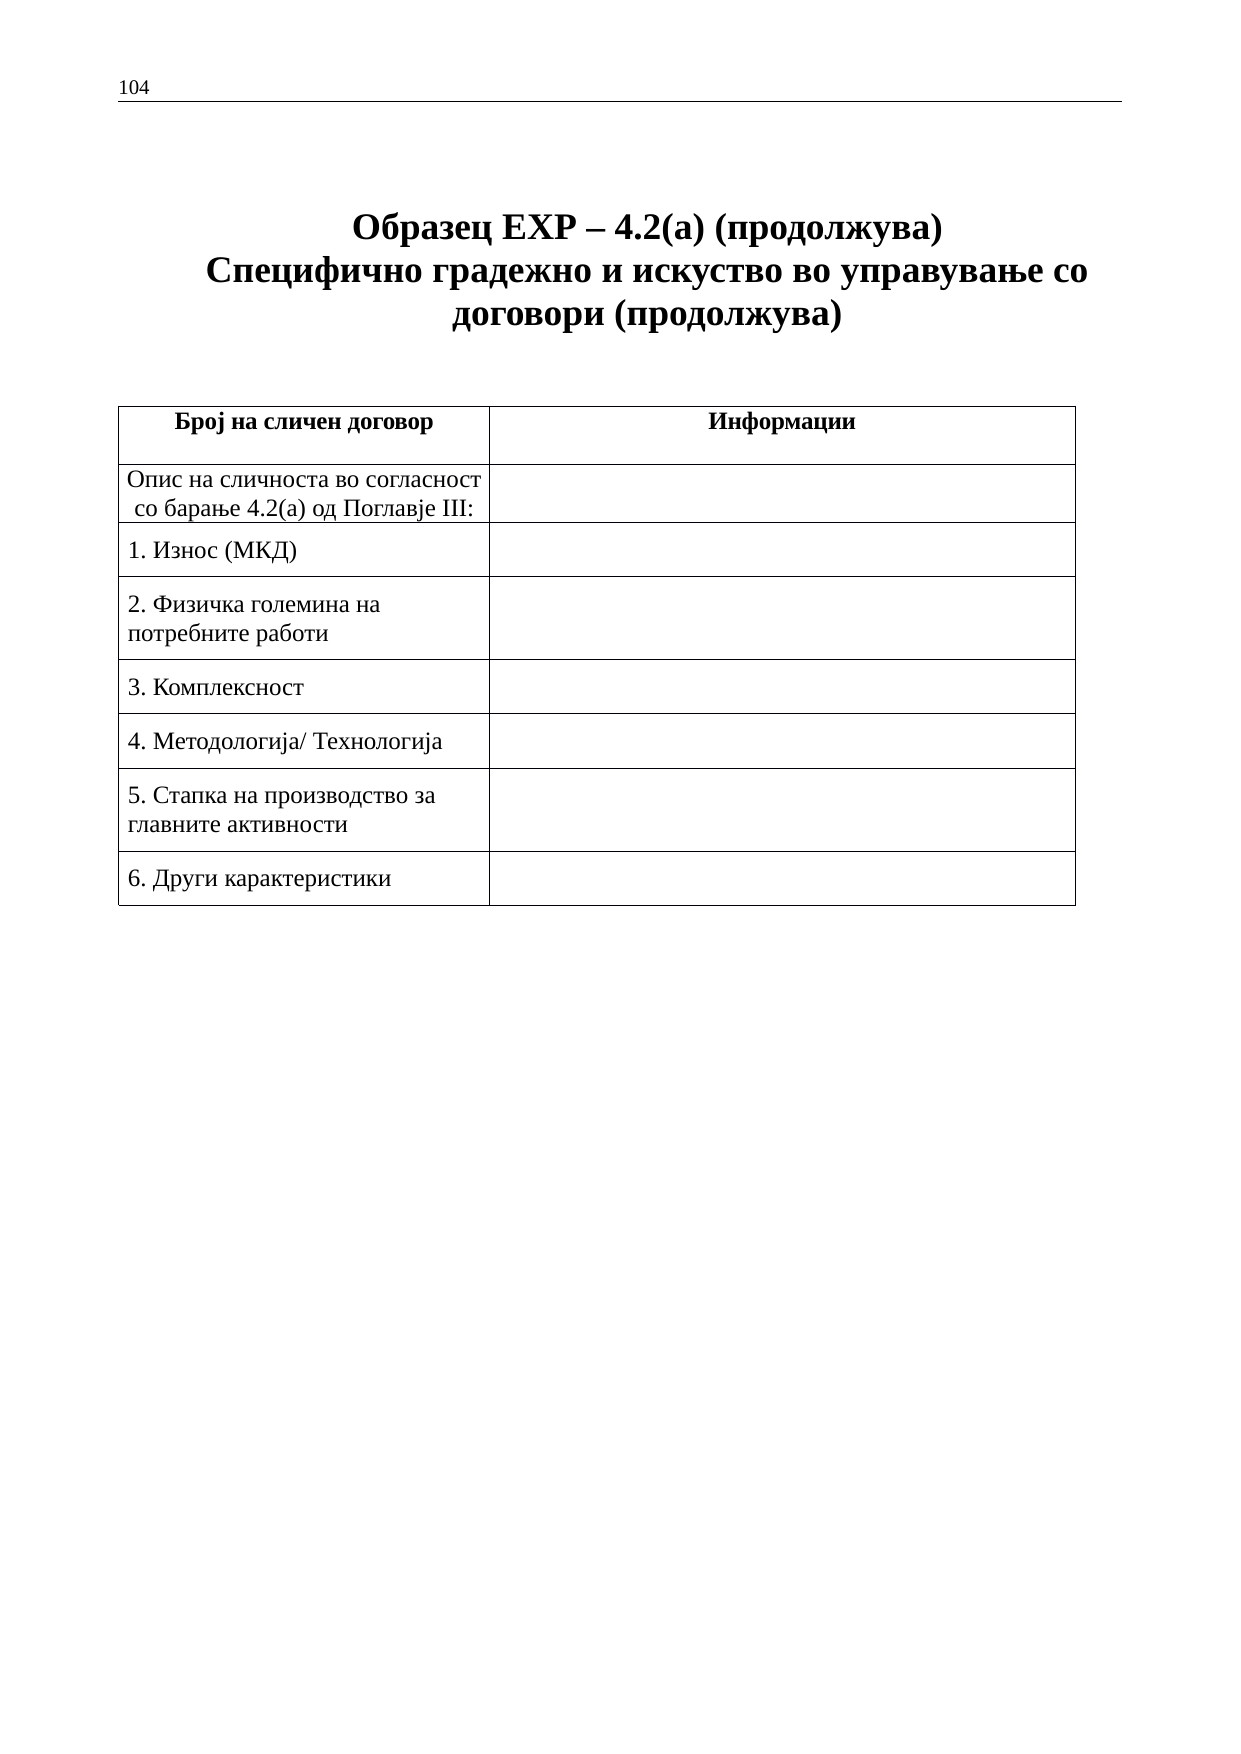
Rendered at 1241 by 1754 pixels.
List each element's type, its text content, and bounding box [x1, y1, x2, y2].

table_cell [490, 714, 1075, 767]
table_cell [490, 769, 1075, 851]
table_cell [490, 523, 1075, 576]
table_header Информации [490, 407, 1075, 464]
table_cell 6. Други карактеристики [119, 852, 489, 905]
table_cell Опис на сличноста во согласност со барање 4.2(a) од Поглавје III: [119, 465, 489, 522]
table_cell [490, 465, 1075, 522]
table_cell [490, 852, 1075, 905]
subtitle Образец EXP – 4.2(a) (продолжува) Специфично градежно и искуство во управување со договори (продолжува) [172, 204, 1122, 377]
table_cell 4. Методологија/ Технологија [119, 714, 489, 767]
table_cell 2. Физичка големина на потребните работи [119, 577, 489, 659]
table_cell [490, 577, 1075, 659]
table_cell 3. Комплексност [119, 660, 489, 713]
table_cell [490, 660, 1075, 713]
table_cell 1. Износ (МКД) [119, 523, 489, 576]
table_header Број на сличен договор [119, 407, 489, 464]
table_cell 5. Стапка на производство за главните активности [119, 769, 489, 851]
